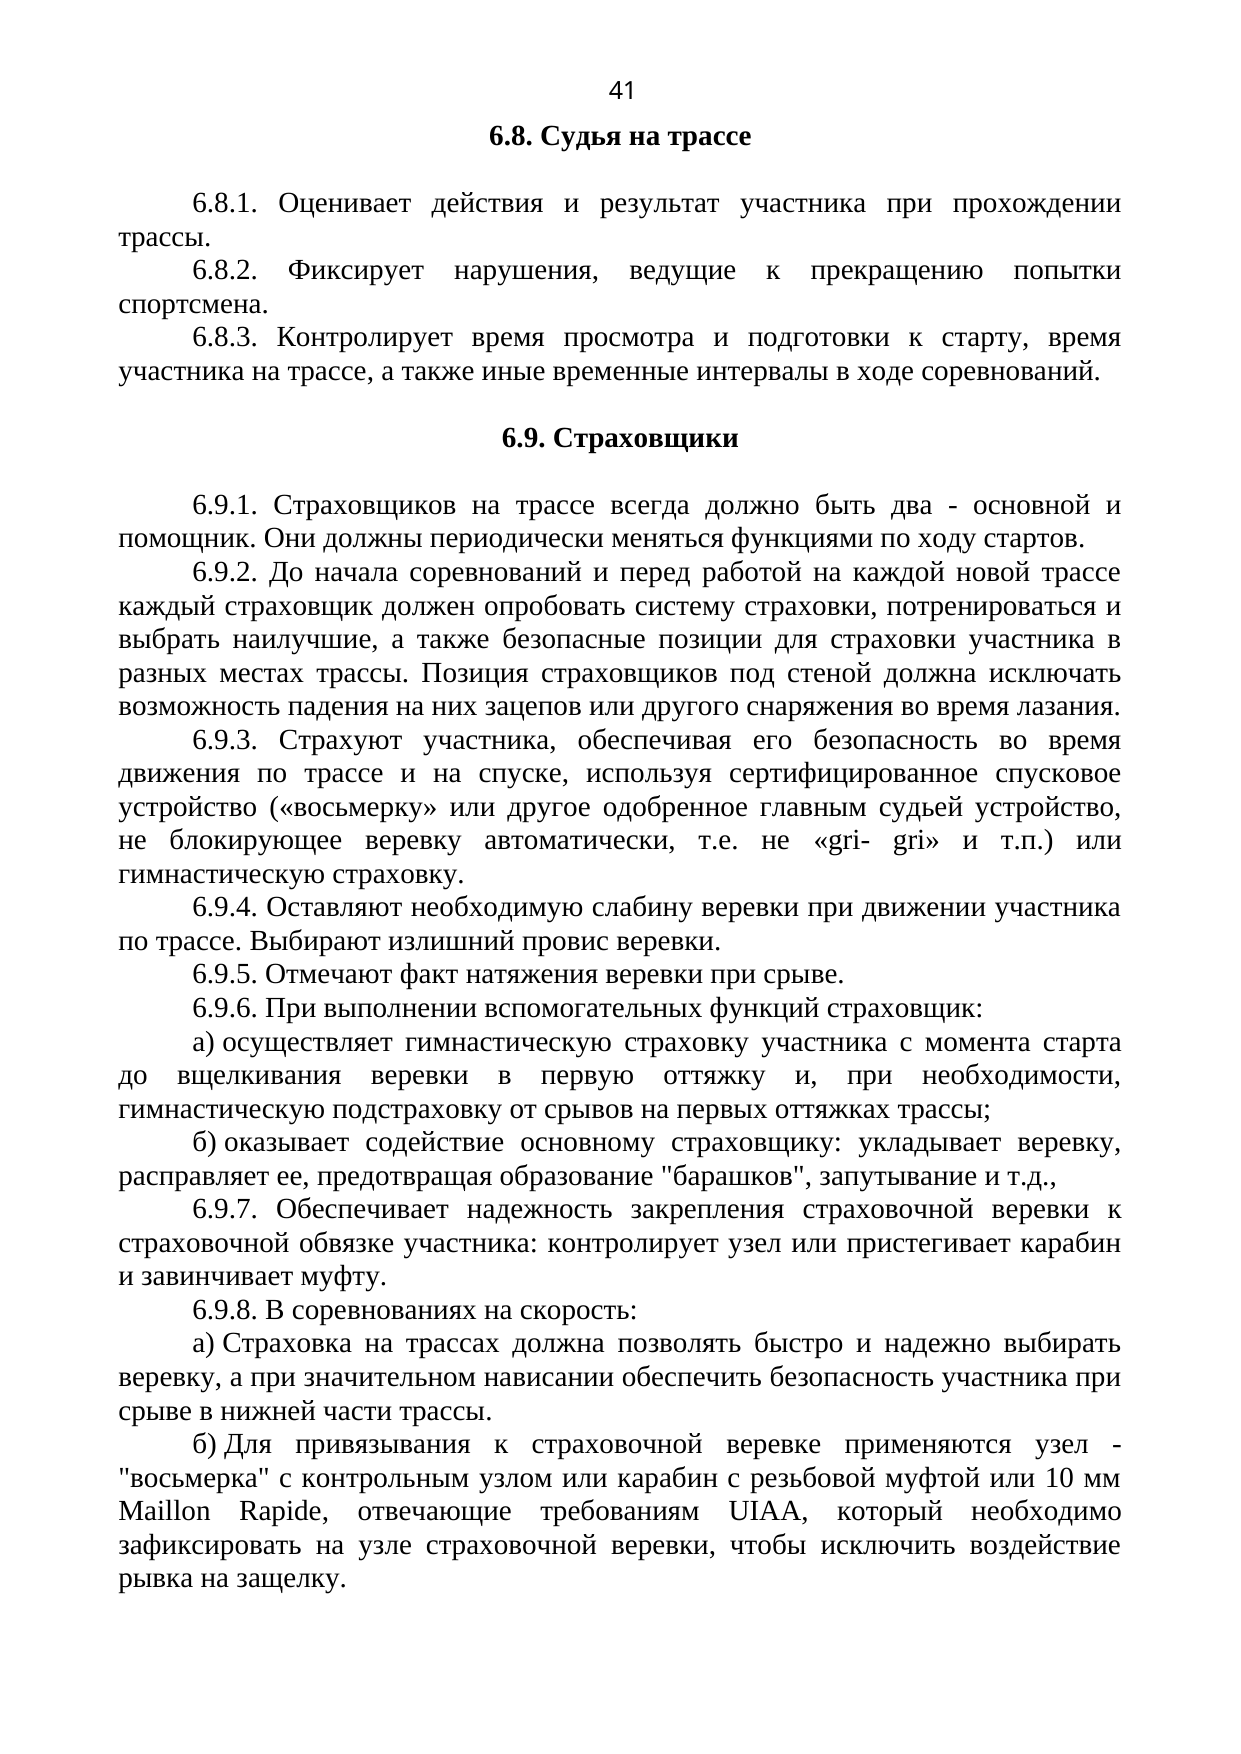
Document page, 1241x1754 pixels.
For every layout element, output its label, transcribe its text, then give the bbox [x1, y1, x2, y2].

text 6.9.4. Оставляют необходимую слабину веревки при движении участника по трассе. Выбирают излишний провис веревки. [118, 889, 1122, 957]
text 6.9.1. Страховщиков на трассе всегда должно быть два - основной и помощник. Они должны периодически меняться функциями по ходу стартов. [118, 487, 1122, 554]
text 6.8.1. Оценивает действия и результат участника при прохождении трассы. [118, 185, 1122, 252]
text 6.8. Судья на трассе [118, 118, 1122, 152]
text 6.8.3. Контролирует время просмотра и подготовки к старту, время участника на трассе, а также иные временные интервалы в ходе соревнований. [118, 319, 1122, 386]
text 6.9.5. Отмечают факт натяжения веревки при срыве. [118, 957, 1122, 990]
text 6.9.6. При выполнении вспомогательных функций страховщик: [118, 990, 1122, 1024]
text 6.9.2. До начала соревнований и перед работой на каждой новой трассе каждый страховщик должен опробовать систему страховки, потренироваться и выбрать наилучшие, а также безопасные позиции для страховки участника в разных местах трассы. Позиция страховщиков под стеной должна исключать возможность падения на них зацепов или другого снаряжения во время лазания. [118, 554, 1122, 722]
text б) Для привязывания к страховочной веревке применяются узел - "восьмерка" с контрольным узлом или карабин с резьбовой муфтой или Maillon Rapide, отвечающие требованиям UIAA, который необходимо зафиксировать на узле страховочной веревки, чтобы исключить воздействие рывка на защелку. [118, 1426, 1122, 1594]
text 6.8.2. Фиксирует нарушения, ведущие к прекращению попытки спортсмена. [118, 252, 1122, 319]
text б) оказывает содействие основному страховщику: укладывает веревку, расправляет ее, предотвращая образование "барашков", запутывание и т.д., [118, 1124, 1122, 1191]
text 6.9.7. Обеспечивает надежность закрепления страховочной веревки к страховочной обвязке участника: контролирует узел или пристегивает карабин и завинчивает муфту. [118, 1191, 1122, 1292]
text 6.9.3. Страхуют участника, обеспечивая его безопасность во время движения по трассе и на спуске, используя сертифицированное спусковое устройство («восьмерку» или другое одобренное главным судьей устройство, не блокирующее веревку автоматически, т.е. не «gri- gri» и т.п.) или гимнастическую страховку. [118, 722, 1122, 889]
text а) осуществляет гимнастическую страховку участника с момента старта до вщелкивания веревки в первую оттяжку и, при необходимости, гимнастическую подстраховку от срывов на первых оттяжках трассы; [118, 1024, 1122, 1124]
text 6.9. Страховщики [118, 420, 1122, 453]
text а) Страховка на трассах должна позволять быстро и надежно выбирать веревку, а при значительном нависании обеспечить безопасность участника при срыве в нижней части трассы. [118, 1326, 1122, 1426]
text 6.9.8. В соревнованиях на скорость: [118, 1292, 1122, 1326]
